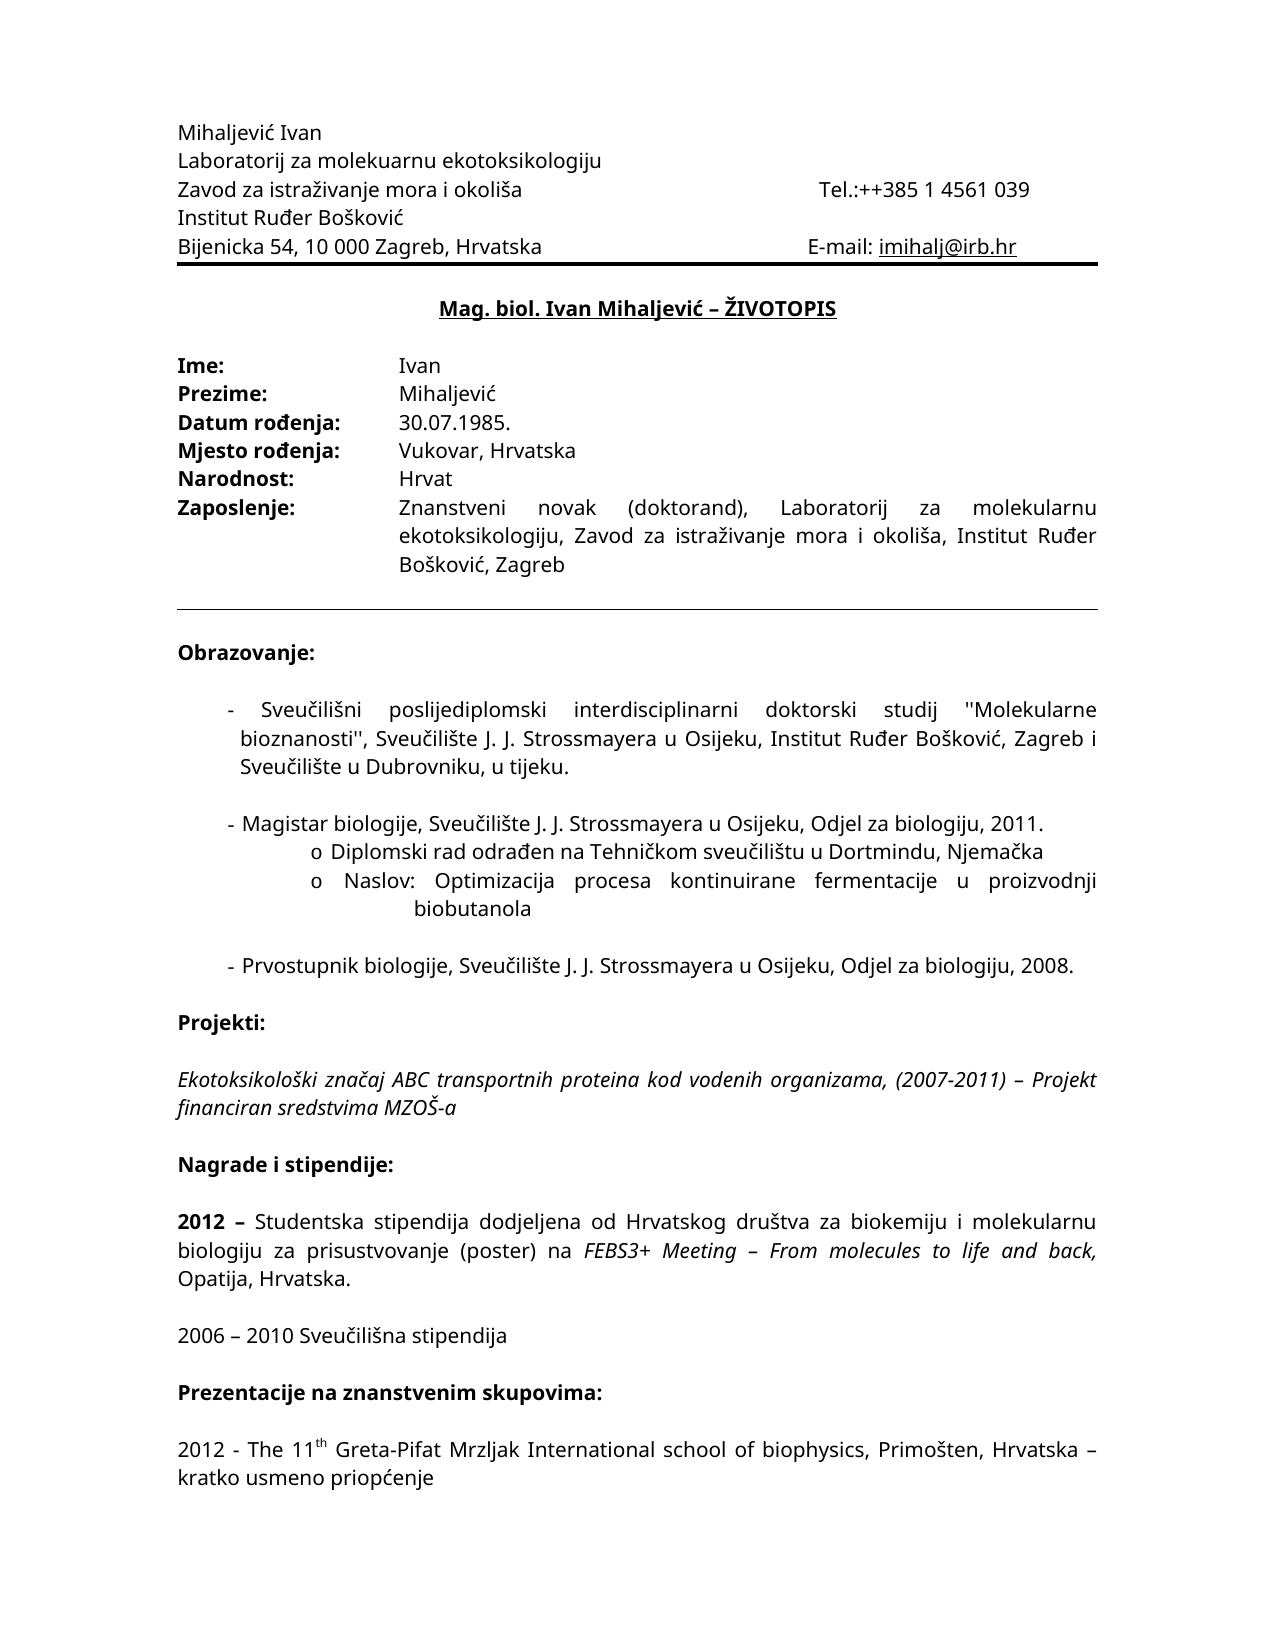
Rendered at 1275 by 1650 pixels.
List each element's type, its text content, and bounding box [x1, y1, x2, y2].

text 2012 – Studentska stipendija dodjeljena od Hrvatskog društva za biokemiju i molekularnu biologiju za prisustvovanje (poster) na FEBS3+ Meeting – From molecules to life and back, Opatija, Hrvatska. [177, 1207, 1098, 1293]
text Nagrade i stipendije: [177, 1150, 1098, 1179]
text Zavod za istraživanje mora i okoliša Tel.:++385 1 4561 039 [177, 175, 1090, 203]
text Bijenicka 54, 10 000 Zagreb, Hrvatska E-mail: imihalj@irb.hr [177, 232, 1098, 262]
text Institut Ruđer Bošković [177, 203, 1098, 232]
text Obrazovanje: [177, 638, 1098, 667]
text Narodnost: Hrvat [177, 464, 1098, 493]
text Mjesto rođenja: Vukovar, Hrvatska [177, 436, 1098, 464]
list Diplomski rad odrađen na Tehničkom sveučilištu u Dortmindu, Njemačka [310, 837, 1098, 866]
text Zaposlenje: Znanstveni novak (doktorand), Laboratorij za molekularnu ekotoksikologiju, Zavod za istraživanje mora i okoliša, Institut Ruđer Bošković, Zagreb [177, 493, 1098, 578]
list Magistar biologije, Sveučilište J. J. Strossmayera u Osijeku, Odjel za biologiju, 2011. [227, 809, 1098, 837]
text Datum rođenja: 30.07.1985. [177, 408, 1098, 436]
text Laboratorij za molekuarnu ekotoksikologiju [177, 147, 1098, 175]
text Prezentacije na znanstvenim skupovima: [177, 1378, 1098, 1406]
list Naslov: Optimizacija procesa kontinuirane fermentacije u proizvodnji biobutanola [310, 866, 1098, 923]
text 2012 - The 11th Greta-Pifat Mrzljak International school of biophysics, Primošten, Hrvatska – kratko usmeno priopćenje [177, 1435, 1098, 1492]
text Ime: Ivan [177, 351, 1098, 379]
text Mag. biol. Ivan Mihaljević – ŽIVOTOPIS [177, 294, 1098, 322]
text Prezime: Mihaljević [177, 379, 1098, 408]
text Projekti: [177, 1008, 1098, 1037]
text Mihaljević Ivan [177, 118, 1098, 147]
text 2006 – 2010 Sveučilišna stipendija [177, 1321, 1098, 1349]
list Prvostupnik biologije, Sveučilište J. J. Strossmayera u Osijeku, Odjel za biologiju, 2008. [227, 951, 1098, 980]
text Ekotoksikološki značaj ABC transportnih proteina kod vodenih organizama, (2007-2011) – Projekt financiran sredstvima MZOŠ-a [177, 1065, 1098, 1122]
text - Sveučilišni poslijediplomski interdisciplinarni doktorski studij ''Molekularne bioznanosti'', Sveučilište J. J. Strossmayera u Osijeku, Institut Ruđer Bošković, Zagreb i Sveučilište u Dubrovniku, u tijeku. [227, 695, 1098, 781]
